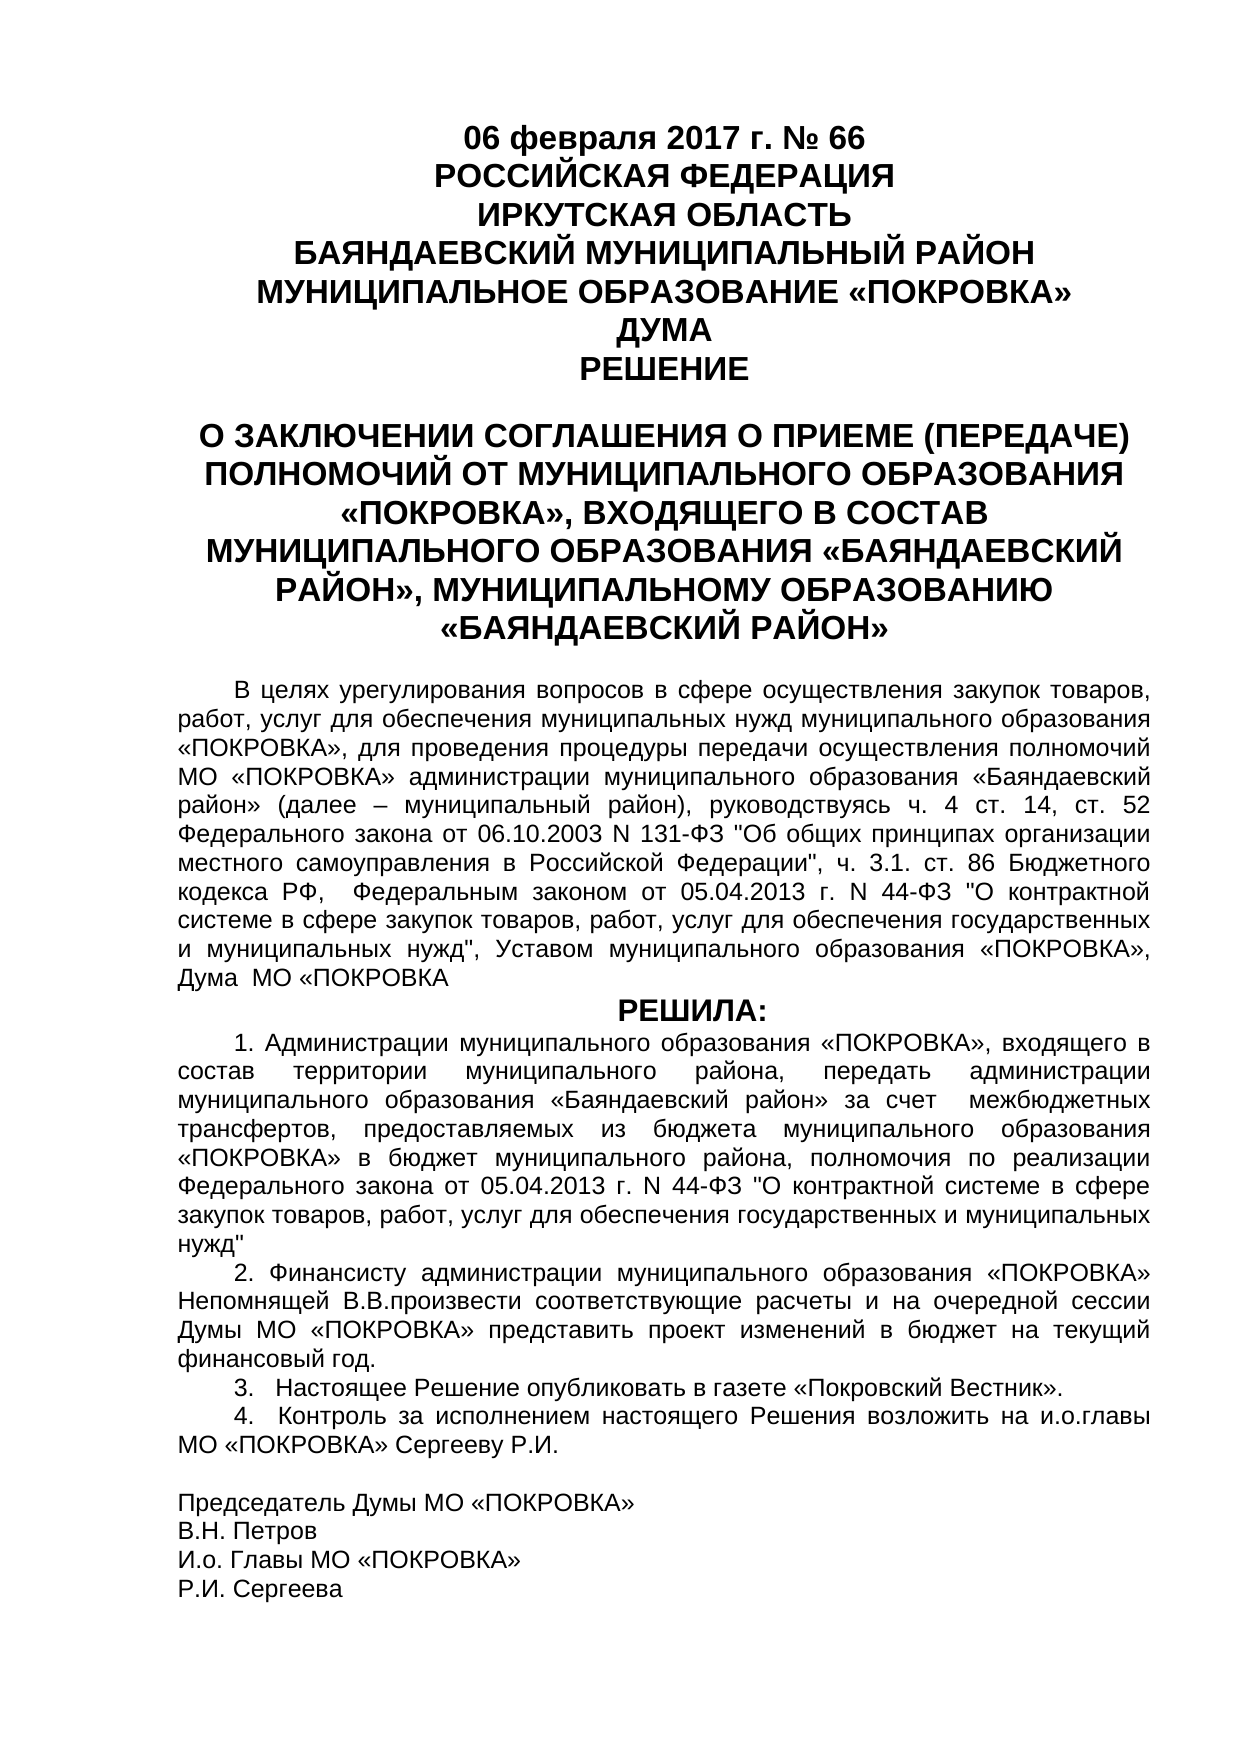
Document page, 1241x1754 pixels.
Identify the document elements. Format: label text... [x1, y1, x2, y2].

text 2. Финансисту администрации муниципального образования «ПОКРОВКА» Непомнящей В.В.произвести соответствующие расчеты и на очередной сессии Думы МО «ПОКРОВКА» представить проект изменений в бюджет на текущий финансовый год. [177, 1257, 1152, 1372]
text РЕШИЛА: [177, 992, 1152, 1027]
text БАЯНДАЕВСКИЙ МУНИЦИПАЛЬНЫЙ РАЙОН [177, 233, 1152, 272]
text МУНИЦИПАЛЬНОЕ ОБРАЗОВАНИЕ «ПОКРОВКА» [177, 272, 1152, 310]
text РЕШЕНИЕ [177, 349, 1152, 387]
text И.о. Главы МО «ПОКРОВКА» [177, 1545, 1152, 1574]
text 3. Настоящее Решение опубликовать в газете «Покровский Вестник». [177, 1372, 1152, 1401]
text 06 февраля 2017 г. № 66 [177, 118, 1152, 157]
text Р.И. Сергеева [177, 1574, 1152, 1602]
text В целях урегулирования вопросов в сфере осуществления закупок товаров, работ, услуг для обеспечения муниципальных нужд муниципального образования «ПОКРОВКА», для проведения процедуры передачи осуществления полномочий МО «ПОКРОВКА» администрации муниципального образования «Баяндаевский район» (далее – муниципальный район), руководствуясь ч. 4 ст. 14, ст. 52 Федерального закона от 06.10.2003 N 131-ФЗ "Об общих принципах организации местного самоуправления в Российской Федерации", ч. 3.1. ст. 86 Бюджетного кодекса РФ, Федеральным законом от 05.04.2013 г. N 44-ФЗ "О контрактной системе в сфере закупок товаров, работ, услуг для обеспечения государственных и муниципальных нужд", Уставом муниципального образования «ПОКРОВКА», Дума МО «ПОКРОВКА [177, 675, 1152, 992]
text 1. Администрации муниципального образования «ПОКРОВКА», входящего в состав территории муниципального района, передать администрации муниципального образования «Баяндаевский район» за счет межбюджетных трансфертов, предоставляемых из бюджета муниципального образования «ПОКРОВКА» в бюджет муниципального района, полномочия по реализации Федерального закона от 05.04.2013 г. N 44-ФЗ "О контрактной системе в сфере закупок товаров, работ, услуг для обеспечения государственных и муниципальных нужд" [177, 1027, 1152, 1257]
text О ЗАКЛЮЧЕНИИ СОГЛАШЕНИЯ О ПРИЕМЕ (ПЕРЕДАЧЕ) ПОЛНОМОЧИЙ ОТ МУНИЦИПАЛЬНОГО ОБРАЗОВАНИЯ «ПОКРОВКА», ВХОДЯЩЕГО В СОСТАВ МУНИЦИПАЛЬНОГО ОБРАЗОВАНИЯ «БАЯНДАЕВСКИЙ РАЙОН», МУНИЦИПАЛЬНОМУ ОБРАЗОВАНИЮ «БАЯНДАЕВСКИЙ РАЙОН» [177, 416, 1152, 647]
text РОССИЙСКАЯ ФЕДЕРАЦИЯ [177, 157, 1152, 195]
text ИРКУТСКАЯ ОБЛАСТЬ [177, 195, 1152, 233]
text ДУМА [177, 310, 1152, 349]
text В.Н. Петров [177, 1516, 1152, 1545]
text 4. Контроль за исполнением настоящего Решения возложить на и.о.главы МО «ПОКРОВКА» Сергееву Р.И. [177, 1401, 1152, 1459]
text Председатель Думы МО «ПОКРОВКА» [177, 1487, 1152, 1516]
